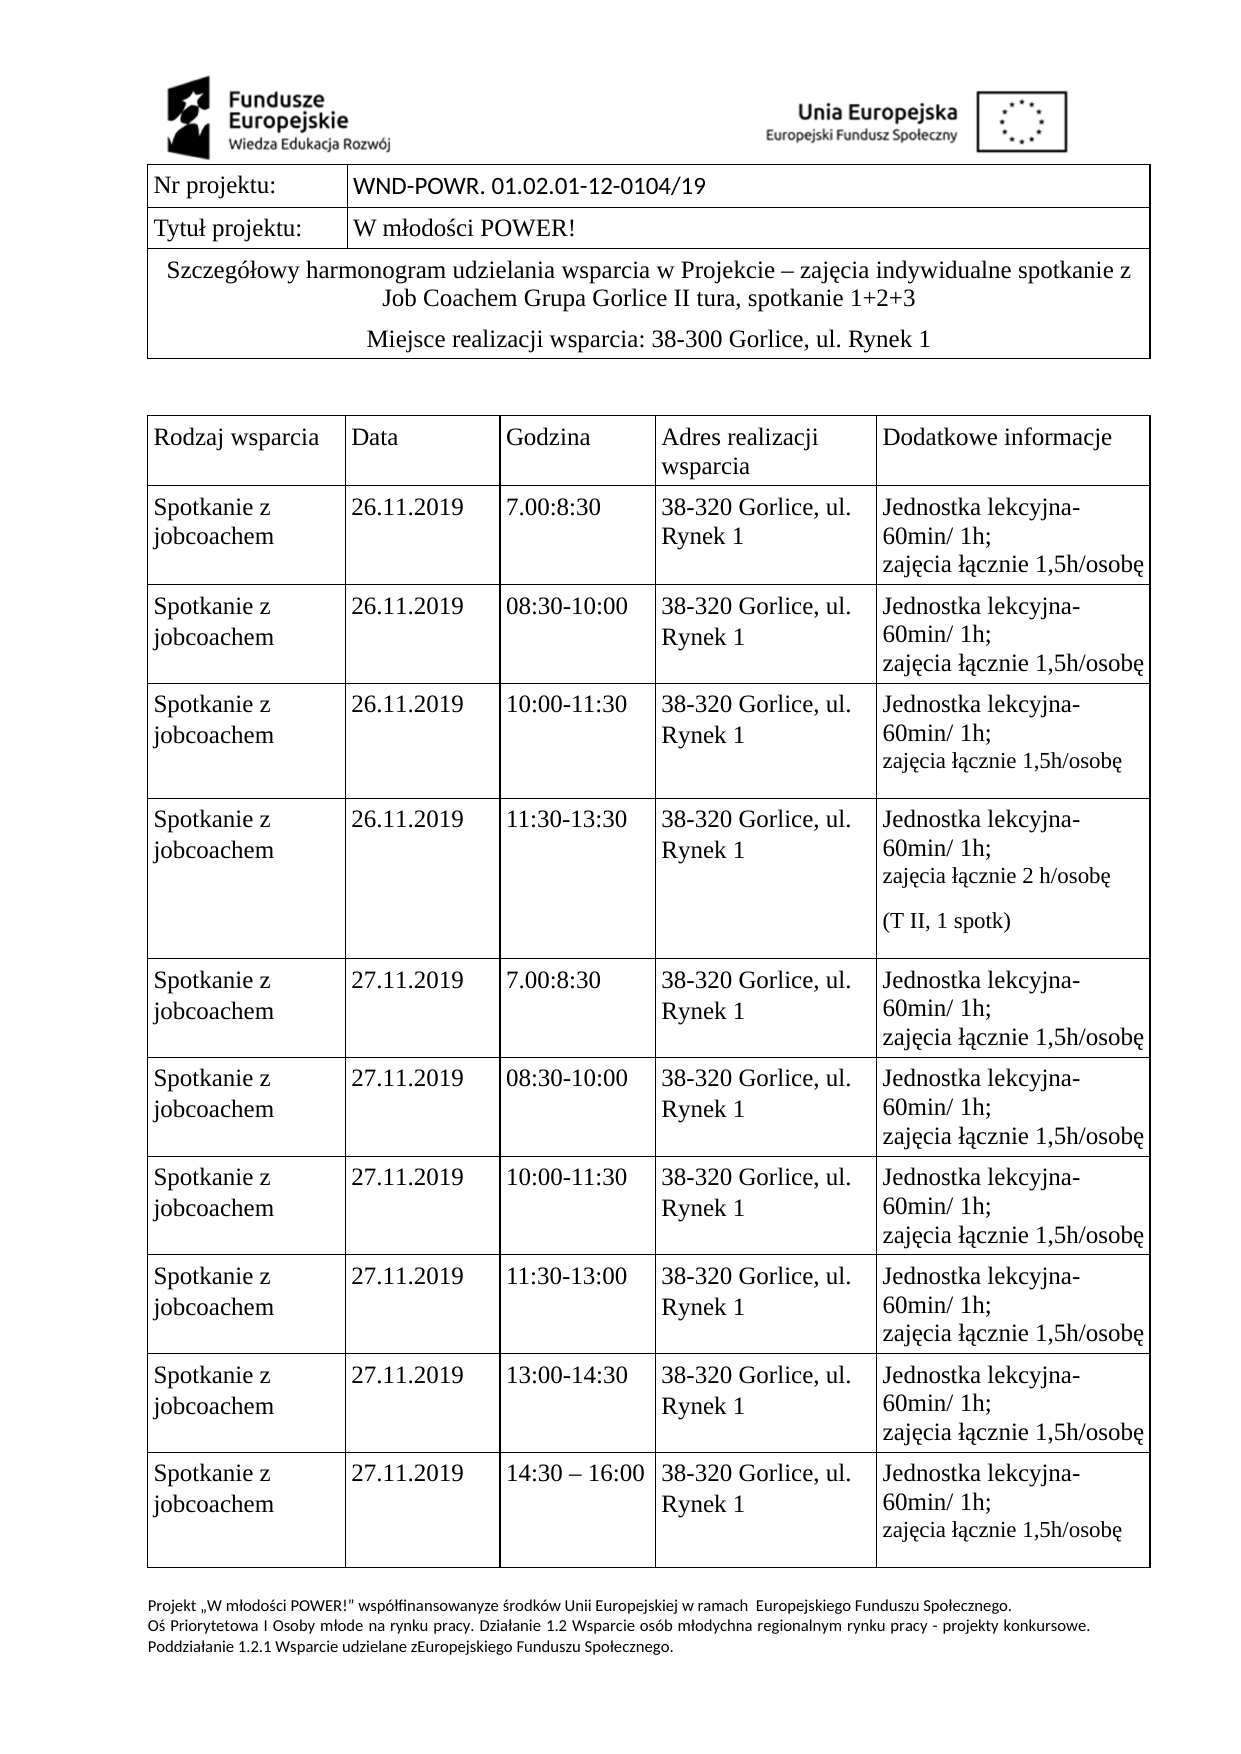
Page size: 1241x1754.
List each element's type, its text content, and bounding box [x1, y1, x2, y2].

table_header Rodzaj wsparcia [148, 416, 345, 485]
table_cell 26.11.2019 [346, 799, 499, 958]
table_cell 38-320 Gorlice, ul. Rynek 1 [656, 585, 876, 683]
table_cell 13:00-14:30 [501, 1354, 655, 1452]
table_cell Jednostka lekcyjna-60min/ 1h; zajęcia łącznie 1,5h/osobę [877, 1354, 1149, 1452]
table_cell 27.11.2019 [346, 959, 499, 1057]
table_cell 38-320 Gorlice, ul. Rynek 1 [656, 684, 876, 798]
table_cell Jednostka lekcyjna-60min/ 1h; zajęcia łącznie 1,5h/osobę [877, 1453, 1149, 1567]
table_cell 26.11.2019 [346, 684, 499, 798]
table_cell Jednostka lekcyjna-60min/ 1h; zajęcia łącznie 1,5h/osobę [877, 585, 1149, 683]
table_header Nr projektu: [148, 165, 347, 207]
table_cell Spotkanie z jobcoachem [148, 1354, 345, 1452]
table_header Dodatkowe informacje [877, 416, 1149, 485]
table_cell 08:30-10:00 [501, 585, 655, 683]
table_cell Spotkanie z jobcoachem [148, 585, 345, 683]
table_cell 38-320 Gorlice, ul. Rynek 1 [656, 1255, 876, 1353]
table_cell Miejsce realizacji wsparcia: 38-300 Gorlice, ul. Rynek 1 [148, 318, 1149, 358]
table_cell Spotkanie z jobcoachem [148, 1157, 345, 1254]
table_cell 38-320 Gorlice, ul. Rynek 1 [656, 959, 876, 1057]
table_cell Jednostka lekcyjna-60min/ 1h; zajęcia łącznie 1,5h/osobę [877, 1058, 1149, 1156]
table_cell 14:30 – 16:00 [501, 1453, 655, 1567]
table_cell 38-320 Gorlice, ul. Rynek 1 [656, 1453, 876, 1567]
table_cell 38-320 Gorlice, ul. Rynek 1 [656, 799, 876, 958]
table_cell W młodości POWER! [348, 208, 1149, 248]
table_cell Jednostka lekcyjna-60min/ 1h; zajęcia łącznie 1,5h/osobę [877, 486, 1149, 584]
table_cell Spotkanie z jobcoachem [148, 684, 345, 798]
table_cell Spotkanie z jobcoachem [148, 1058, 345, 1156]
table_cell 38-320 Gorlice, ul. Rynek 1 [656, 1354, 876, 1452]
table_cell Spotkanie z jobcoachem [148, 799, 345, 958]
table_cell 38-320 Gorlice, ul. Rynek 1 [656, 1157, 876, 1254]
table_cell Jednostka lekcyjna-60min/ 1h; zajęcia łącznie 2 h/osobę (T II, 1 spotk) [877, 799, 1149, 958]
table_cell 27.11.2019 [346, 1255, 499, 1353]
table_cell 11:30-13:30 [501, 799, 655, 958]
table_cell Jednostka lekcyjna-60min/ 1h; zajęcia łącznie 1,5h/osobę [877, 959, 1149, 1057]
table_cell Spotkanie z jobcoachem [148, 486, 345, 584]
table_cell 27.11.2019 [346, 1058, 499, 1156]
table_cell 38-320 Gorlice, ul. Rynek 1 [656, 1058, 876, 1156]
table_cell 10:00-11:30 [501, 1157, 655, 1254]
table_cell 26.11.2019 [346, 585, 499, 683]
table_cell Jednostka lekcyjna-60min/ 1h; zajęcia łącznie 1,5h/osobę [877, 1157, 1149, 1254]
table_cell 27.11.2019 [346, 1453, 499, 1567]
table_cell 7.00:8:30 [501, 959, 655, 1057]
table_cell 08:30-10:00 [501, 1058, 655, 1156]
table_header Godzina [501, 416, 655, 485]
table_cell Spotkanie z jobcoachem [148, 959, 345, 1057]
table_cell 27.11.2019 [346, 1157, 499, 1254]
table_cell Spotkanie z jobcoachem [148, 1255, 345, 1353]
table_cell 7.00:8:30 [501, 486, 655, 584]
table_cell Tytuł projektu: [148, 208, 347, 248]
table_cell 38-320 Gorlice, ul. Rynek 1 [656, 486, 876, 584]
table_cell Jednostka lekcyjna-60min/ 1h; zajęcia łącznie 1,5h/osobę [877, 1255, 1149, 1353]
table_cell 10:00-11:30 [501, 684, 655, 798]
table_cell Jednostka lekcyjna-60min/ 1h; zajęcia łącznie 1,5h/osobę [877, 684, 1149, 798]
table_header WND-POWR. 01.02.01-12-0104/19 [348, 165, 1149, 207]
picture [147, 73, 1087, 164]
table_header Adres realizacji wsparcia [656, 416, 876, 485]
table_cell 11:30-13:00 [501, 1255, 655, 1353]
table_cell Szczegółowy harmonogram udzielania wsparcia w Projekcie – zajęcia indywidualne spotkanie z Job Coachem Grupa Gorlice II tura, spotkanie 1+2+3 [148, 249, 1149, 318]
table_cell Spotkanie z jobcoachem [148, 1453, 345, 1567]
table_cell 27.11.2019 [346, 1354, 499, 1452]
table_cell 26.11.2019 [346, 486, 499, 584]
table_header Data [346, 416, 499, 485]
